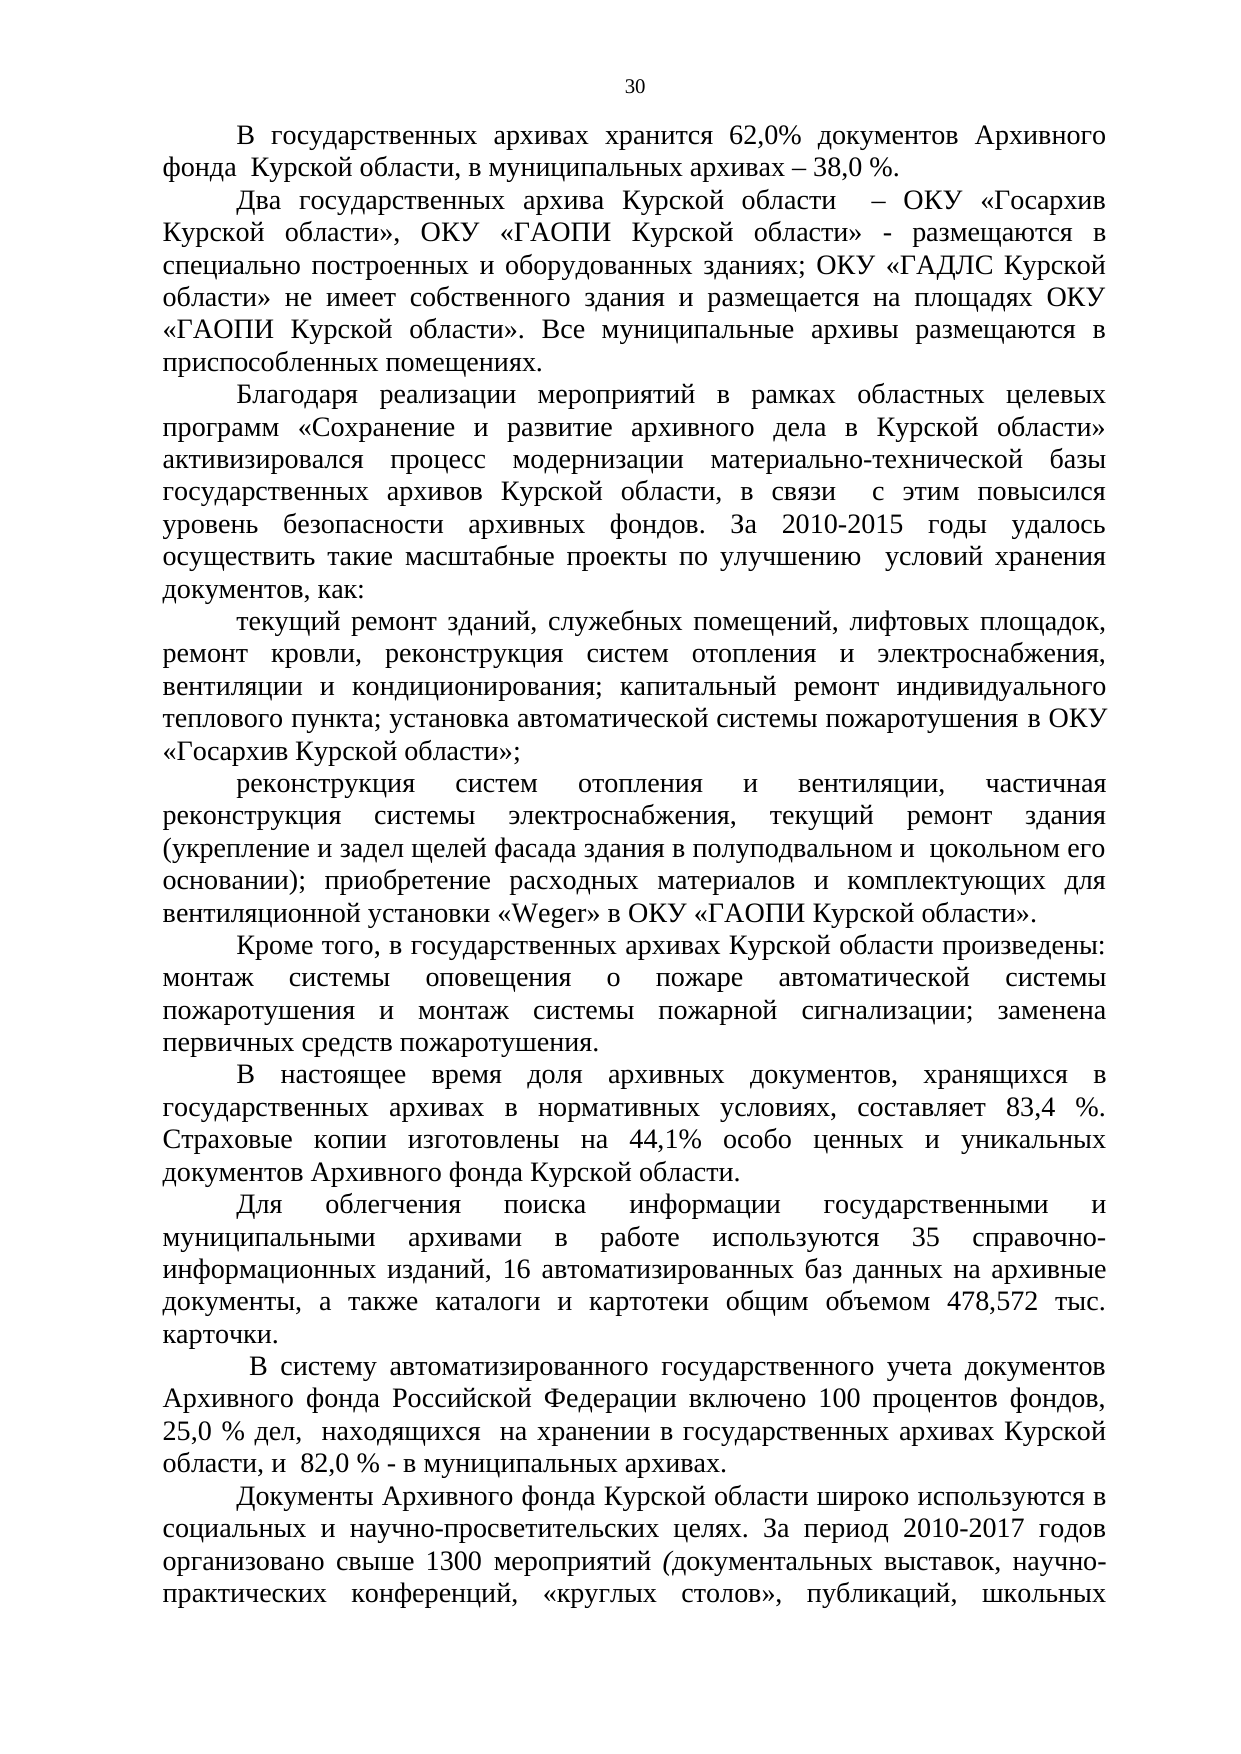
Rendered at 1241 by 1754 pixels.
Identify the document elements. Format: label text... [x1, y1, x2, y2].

text реконструкция систем отопления и вентиляции, частичная реконструкция системы электроснабжения, текущий ремонт здания (укрепление и задел щелей фасада здания в полуподвальном и цокольном его основании); приобретение расходных материалов и комплектующих для вентиляционной установки «Weger» в ОКУ «ГАОПИ Курской области». [162, 766, 1107, 928]
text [162, 1479, 1107, 1608]
text В систему автоматизированного государственного учета документов Архивного фонда Российской Федерации включено 100 процентов фондов, 25,0 % дел, находящихся на хранении в государственных архивах Курской области, и 82,0 % - в муниципальных архивах. [162, 1349, 1107, 1479]
text В настоящее время доля архивных документов, хранящихся в государственных архивах в нормативных условиях, составляет 83,4 %. Страховые копии изготовлены на 44,1% особо ценных и уникальных документов Архивного фонда Курской области. [162, 1058, 1107, 1187]
text Для облегчения поиска информации государственными и муниципальными архивами в работе используются 35 справочно-информационных изданий, 16 автоматизированных баз данных на архивные документы, а также каталоги и картотеки общим объемом 478,572 тыс. карточки. [162, 1187, 1107, 1349]
text Два государственных архива Курской области – ОКУ «Госархив Курской области», ОКУ «ГАОПИ Курской области» - размещаются в специально построенных и оборудованных зданиях; ОКУ «ГАДЛС Курской области» не имеет собственного здания и размещается на площадях ОКУ «ГАОПИ Курской области». Все муниципальные архивы размещаются в приспособленных помещениях. [162, 183, 1107, 377]
text текущий ремонт зданий, служебных помещений, лифтовых площадок, ремонт кровли, реконструкция систем отопления и электроснабжения, вентиляции и кондиционирования; капитальный ремонт индивидуального теплового пункта; установка автоматической системы пожаротушения в ОКУ «Госархив Курской области»; [162, 604, 1107, 766]
text Благодаря реализации мероприятий в рамках областных целевых программ «Сохранение и развитие архивного дела в Курской области» активизировался процесс модернизации материально-технической базы государственных архивов Курской области, в связи с этим повысился уровень безопасности архивных фондов. За 2010-2015 годы удалось осуществить такие масштабные проекты по улучшению условий хранения документов, как: [162, 377, 1107, 604]
text Кроме того, в государственных архивах Курской области произведены: монтаж системы оповещения о пожаре автоматической системы пожаротушения и монтаж системы пожарной сигнализации; заменена первичных средств пожаротушения. [162, 928, 1107, 1058]
text В государственных архивах хранится 62,0% документов Архивного фонда Курской области, в муниципальных архивах – 38,0 %. [162, 118, 1107, 183]
